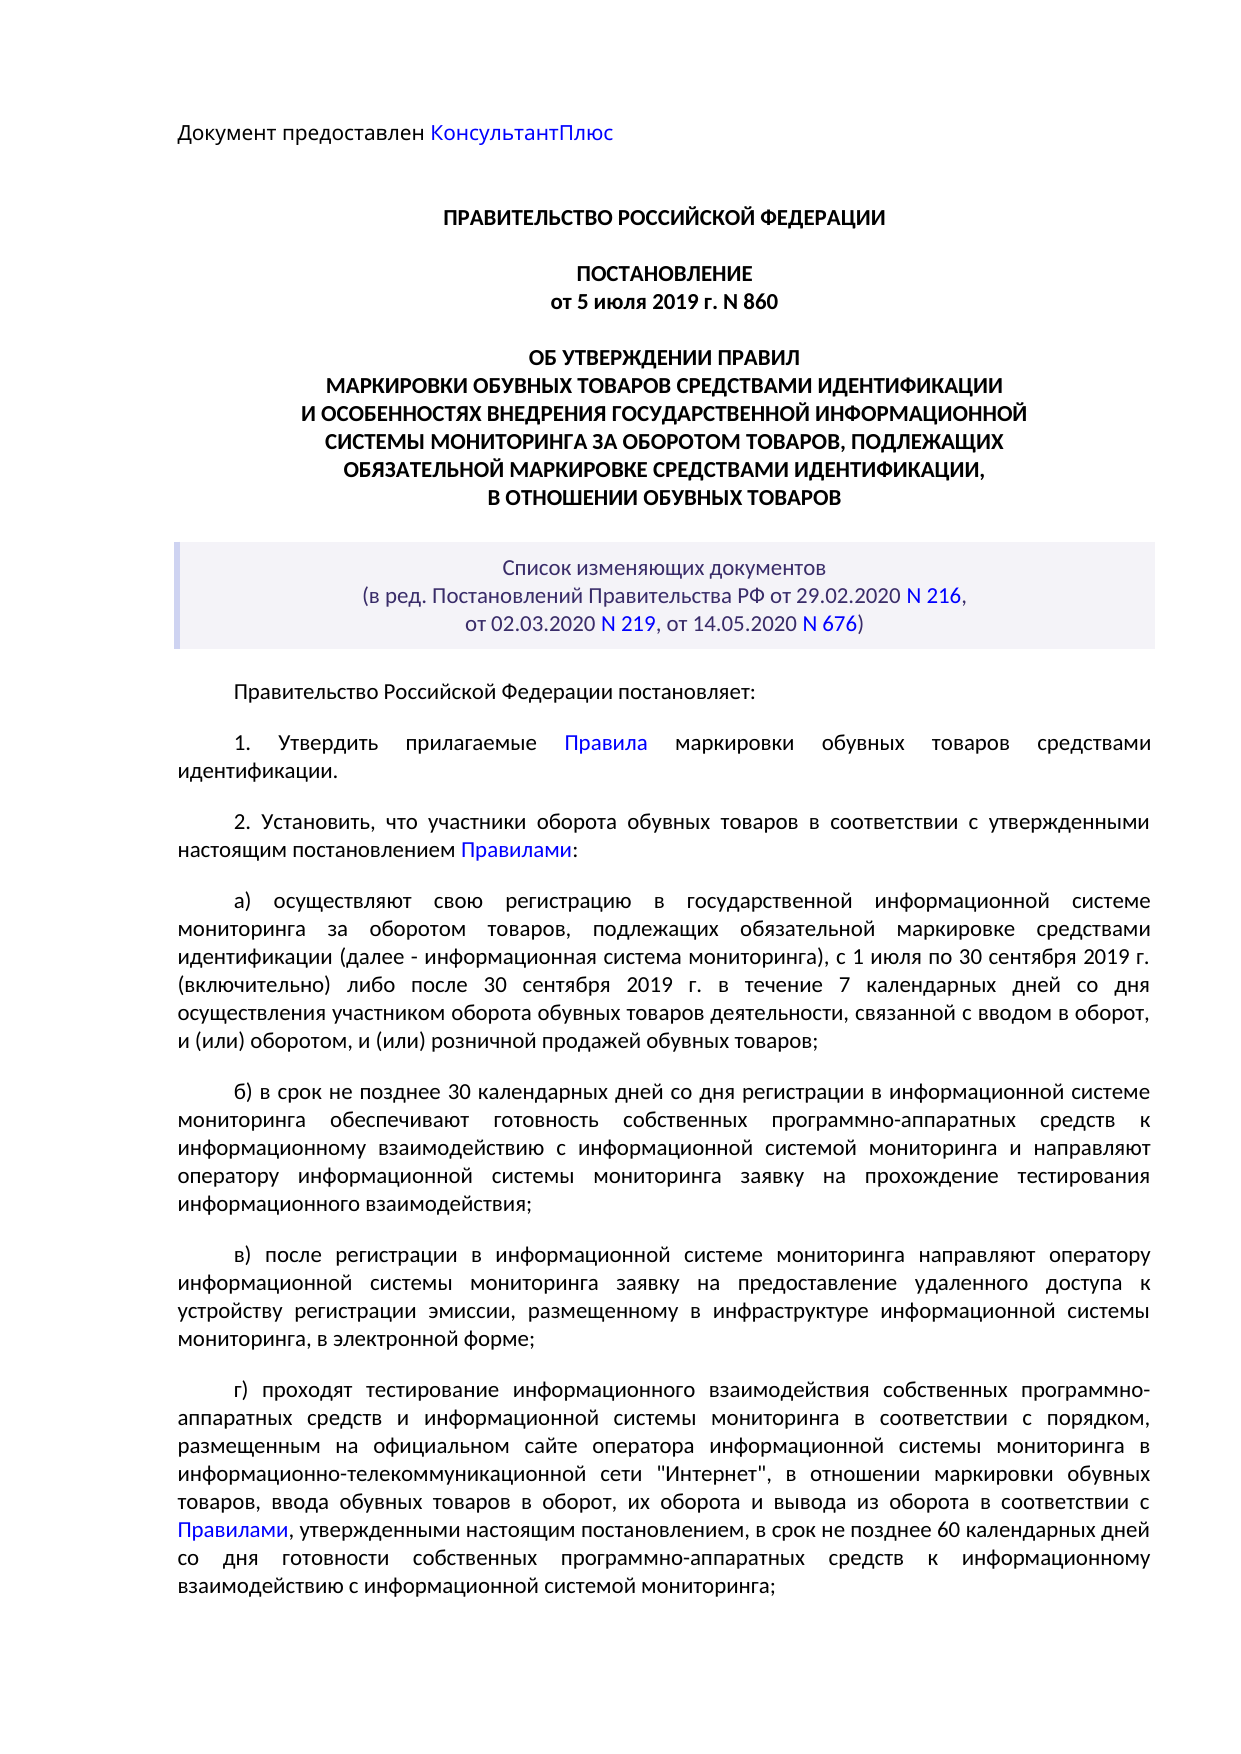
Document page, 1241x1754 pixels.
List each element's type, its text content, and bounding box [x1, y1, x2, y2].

text 2. Установить, что участники оборота обувных товаров в соответствии с утвержденными настоящим постановлением Правилами: [177, 807, 1152, 863]
table_header Список изменяющих документов (в ред. Постановлений Правительства РФ от 29.02.2020 N 216, от 02.03.2020 N 219, от 14.05.2020 N 676) [180, 542, 1149, 649]
title ОБЯЗАТЕЛЬНОЙ МАРКИРОВКЕ СРЕДСТВАМИ ИДЕНТИФИКАЦИИ, [177, 455, 1152, 483]
title ОБ УТВЕРЖДЕНИИ ПРАВИЛ [177, 343, 1152, 371]
title СИСТЕМЫ МОНИТОРИНГА ЗА ОБОРОТОМ ТОВАРОВ, ПОДЛЕЖАЩИХ [177, 427, 1152, 455]
text в) после регистрации в информационной системе мониторинга направляют оператору информационной системы мониторинга заявку на предоставление удаленного доступа к устройству регистрации эмиссии, размещенному в инфраструктуре информационной системы мониторинга, в электронной форме; [177, 1240, 1152, 1352]
title ПОСТАНОВЛЕНИЕ [177, 259, 1152, 287]
title МАРКИРОВКИ ОБУВНЫХ ТОВАРОВ СРЕДСТВАМИ ИДЕНТИФИКАЦИИ [177, 371, 1152, 399]
title ПРАВИТЕЛЬСТВО РОССИЙСКОЙ ФЕДЕРАЦИИ [177, 203, 1152, 231]
text б) в срок не позднее 30 календарных дней со дня регистрации в информационной системе мониторинга обеспечивают готовность собственных программно-аппаратных средств к информационному взаимодействию с информационной системой мониторинга и направляют оператору информационной системы мониторинга заявку на прохождение тестирования информационного взаимодействия; [177, 1077, 1152, 1217]
title от 5 июля 2019 г. N 860 [177, 287, 1152, 315]
text 1. Утвердить прилагаемые Правила маркировки обувных товаров средствами идентификации. [177, 728, 1152, 784]
title Документ предоставлен КонсультантПлюс [177, 118, 1152, 175]
title В ОТНОШЕНИИ ОБУВНЫХ ТОВАРОВ [177, 483, 1152, 511]
text г) проходят тестирование информационного взаимодействия собственных программно-аппаратных средств и информационной системы мониторинга в соответствии с порядком, размещенным на официальном сайте оператора информационной системы мониторинга в информационно-телекоммуникационной сети "Интернет", в отношении маркировки обувных товаров, ввода обувных товаров в оборот, их оборота и вывода из оборота в соответствии с Правилами, утвержденными настоящим постановлением, в срок не позднее 60 календарных дней со дня готовности собственных программно-аппаратных средств к информационному взаимодействию с информационной системой мониторинга; [177, 1375, 1152, 1599]
title И ОСОБЕННОСТЯХ ВНЕДРЕНИЯ ГОСУДАРСТВЕННОЙ ИНФОРМАЦИОННОЙ [177, 399, 1152, 427]
text а) осуществляют свою регистрацию в государственной информационной системе мониторинга за оборотом товаров, подлежащих обязательной маркировке средствами идентификации (далее - информационная система мониторинга), с 1 июля по 30 сентября 2019 г. (включительно) либо после 30 сентября 2019 г. в течение 7 календарных дней со дня осуществления участником оборота обувных товаров деятельности, связанной с вводом в оборот, и (или) оборотом, и (или) розничной продажей обувных товаров; [177, 886, 1152, 1054]
text Правительство Российской Федерации постановляет: [177, 677, 1152, 705]
